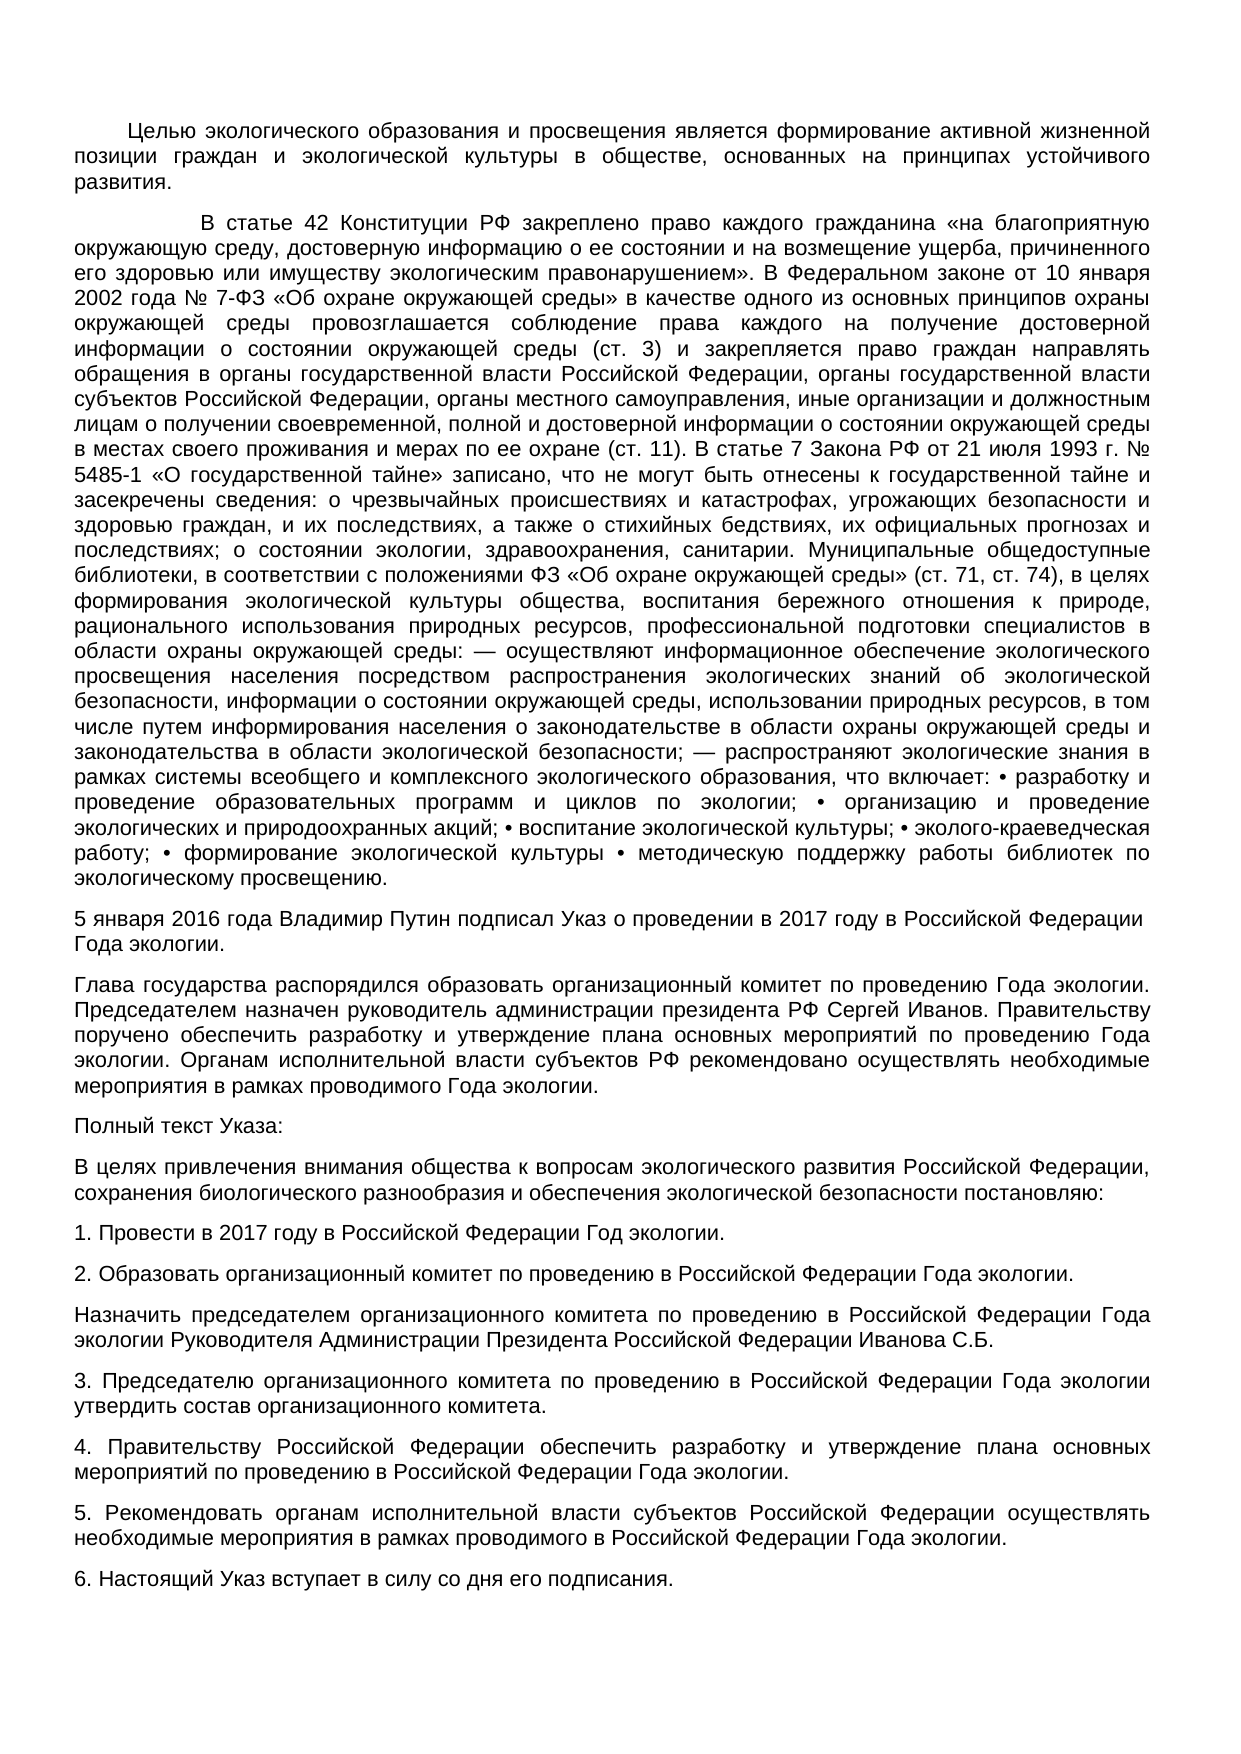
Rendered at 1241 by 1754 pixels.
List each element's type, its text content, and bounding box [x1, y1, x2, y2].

text Глава государства распорядился образовать организационный комитет по проведению Года экологии. Председателем назначен руководитель администрации президента РФ Сергей Иванов. Правительству поручено обеспечить разработку и утверждение плана основных мероприятий по проведению Года экологии. Органам исполнительной власти субъектов РФ рекомендовано осуществлять необходимые мероприятия в рамках проводимого Года экологии. [74, 972, 1152, 1098]
text 1. Провести в 2017 году в Российской Федерации Год экологии. [74, 1220, 1152, 1245]
text 4. Правительству Российской Федерации обеспечить разработку и утверждение плана основных мероприятий по проведению в Российской Федерации Года экологии. [74, 1434, 1152, 1484]
text В целях привлечения внимания общества к вопросам экологического развития Российской Федерации, сохранения биологического разнообразия и обеспечения экологической безопасности постановляю: [74, 1154, 1152, 1204]
text 5. Рекомендовать органам исполнительной власти субъектов Российской Федерации осуществлять необходимые мероприятия в рамках проводимого в Российской Федерации Года экологии. [74, 1500, 1152, 1550]
text 3. Председателю организационного комитета по проведению в Российской Федерации Года экологии утвердить состав организационного комитета. [74, 1368, 1152, 1418]
text Полный текст Указа: [74, 1113, 1152, 1138]
text В статье 42 Конституции РФ закреплено право каждого гражданина «на благоприятную окружающую среду, достоверную информацию о ее состоянии и на возмещение ущерба, причиненного его здоровью или имуществу экологическим правонарушением». В Федеральном законе от 10 января 2002 года № 7-ФЗ «Об охране окружающей среды» в качестве одного из основных принципов охраны окружающей среды провозглашается соблюдение права каждого на получение достоверной информации о состоянии окружающей среды (ст. 3) и закрепляется право граждан направлять обращения в органы государственной власти Российской Федерации, органы государственной власти субъектов Российской Федерации, органы местного самоуправления, иные организации и должностным лицам о получении своевременной, полной и достоверной информации о состоянии окружающей среды в местах своего проживания и мерах по ее охране (ст. 11). В статье 7 Закона РФ от 21 июля 1993 г. № 5485-1 «О государственной тайне» записано, что не могут быть отнесены к государственной тайне и засекречены сведения: о чрезвычайных происшествиях и катастрофах, угрожающих безопасности и здоровью граждан, и их последствиях, а также о стихийных бедствиях, их официальных прогнозах и последствиях; о состоянии экологии, здравоохранения, санитарии. Муниципальные общедоступные библиотеки, в соответствии с положениями ФЗ «Об охране окружающей среды» (ст. 71, ст. 74), в целях формирования экологической культуры общества, воспитания бережного отношения к природе, рационального использования природных ресурсов, профессиональной подготовки специалистов в области охраны окружающей среды: — осуществляют информационное обеспечение экологического просвещения населения посредством распространения экологических знаний об экологической безопасности, информации о состоянии окружающей среды, использовании природных ресурсов, в том числе путем информирования населения о законодательстве в области охраны окружающей среды и законодательства в области экологической безопасности; — распространяют экологические знания в рамках системы всеобщего и комплексного экологического образования, что включает: • разработку и проведение образовательных программ и циклов по экологии; • организацию и проведение экологических и природоохранных акций; • воспитание экологической культуры; • эколого-краеведческая работу; • формирование экологической культуры • методическую поддержку работы библиотек по экологическому просвещению. [74, 209, 1152, 890]
text 5 января 2016 года Владимир Путин подписал Указ о проведении в 2017 году в Российской Федерации Года экологии. [74, 906, 1152, 956]
text Назначить председателем организационного комитета по проведению в Российской Федерации Года экологии Руководителя Администрации Президента Российской Федерации Иванова С.Б. [74, 1302, 1152, 1352]
text 6. Настоящий Указ вступает в силу со дня его подписания. [74, 1566, 1152, 1591]
text Целью экологического образования и просвещения является формирование активной жизненной позиции граждан и экологической культуры в обществе, основанных на принципах устойчивого развития. [74, 118, 1152, 194]
text 2. Образовать организационный комитет по проведению в Российской Федерации Года экологии. [74, 1261, 1152, 1286]
